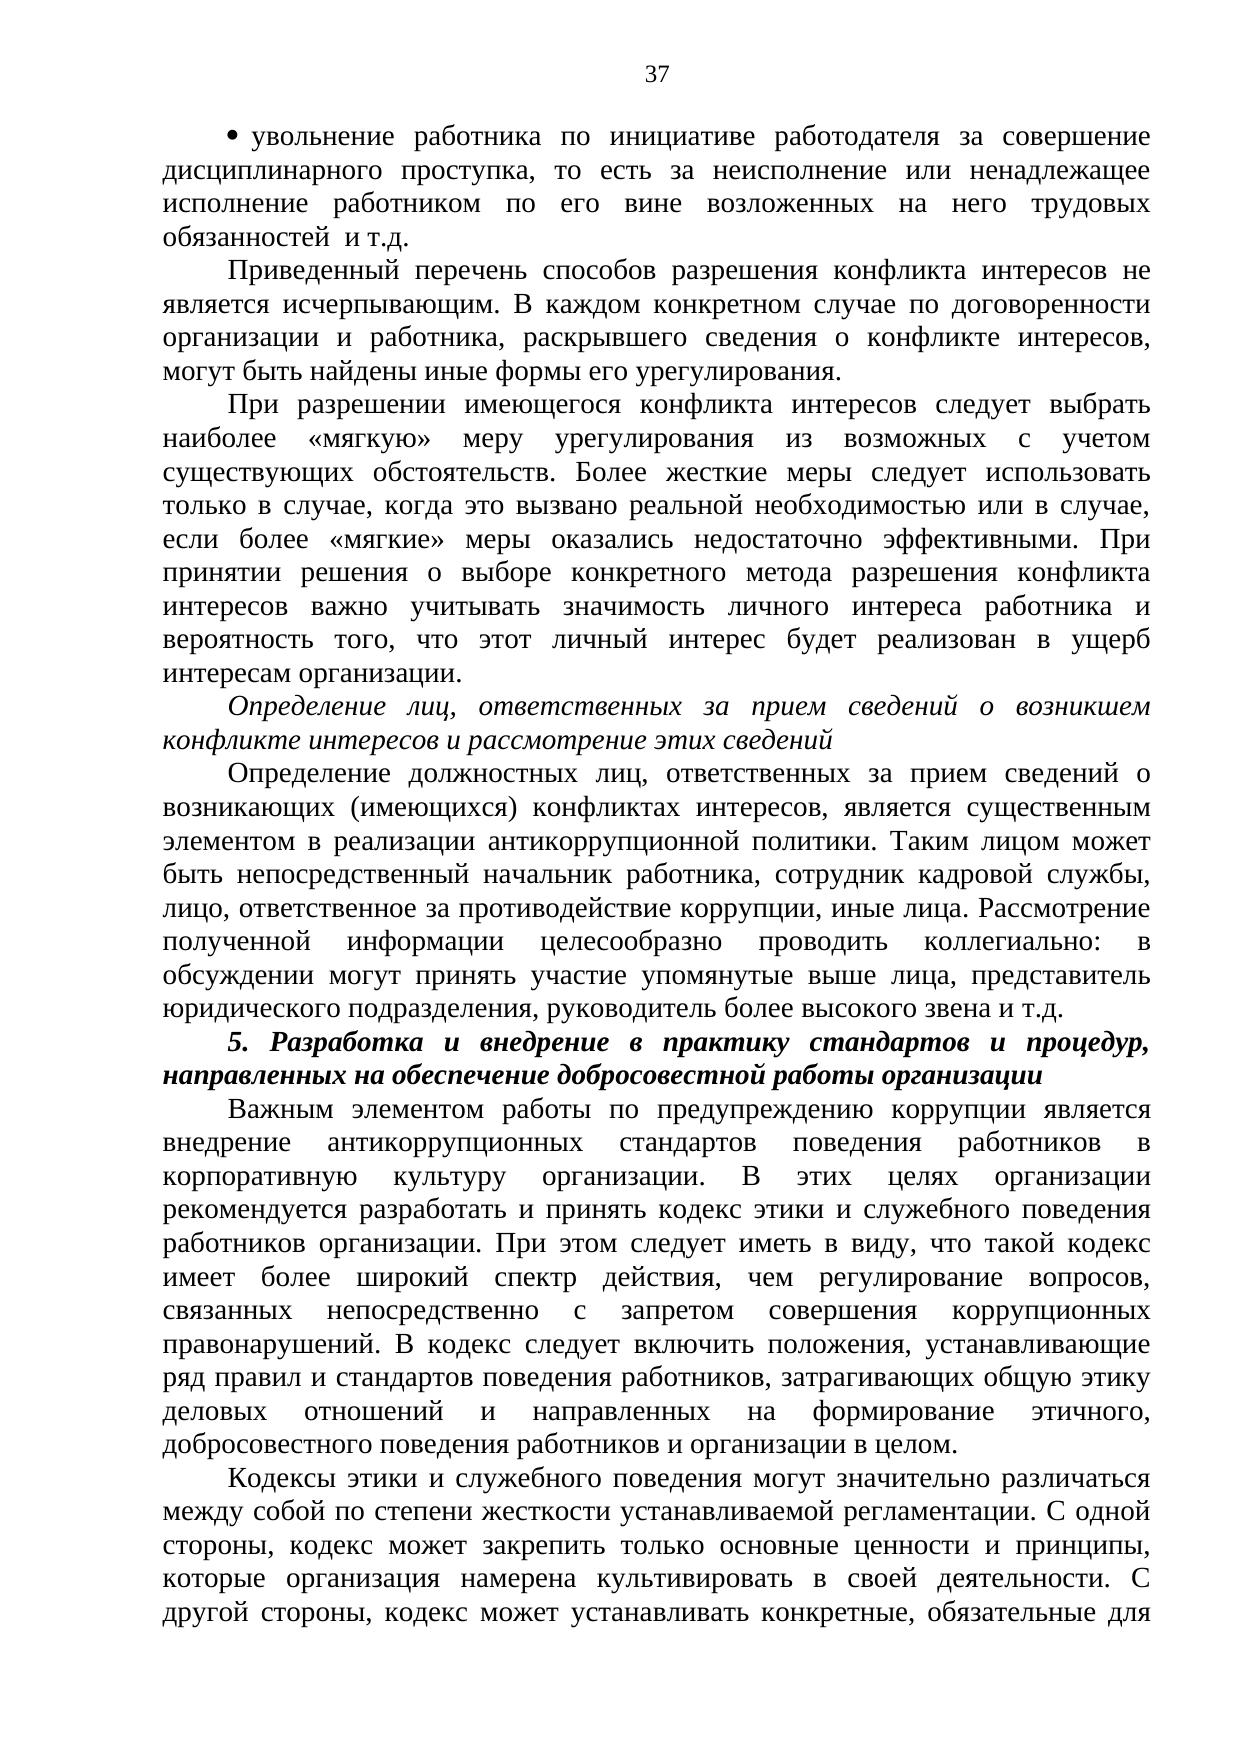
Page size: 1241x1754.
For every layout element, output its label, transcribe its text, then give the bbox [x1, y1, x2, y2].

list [162, 1460, 1152, 1628]
list Важным элементом работы по предупреждению коррупции является внедрение антикоррупционных стандартов поведения работников в корпоративную культуру организации. В этих целях организации рекомендуется разработать и принять кодекс этики и служебного поведения работников организации. При этом следует иметь в виду, что такой кодекс имеет более широкий спектр действия, чем регулирование вопросов, связанных непосредственно с запретом совершения коррупционных правонарушений. В кодекс следует включить положения, устанавливающие ряд правил и стандартов поведения работников, затрагивающих общую этику деловых отношений и направленных на формирование этичного, добросовестного поведения работников и организации в целом. [162, 1091, 1152, 1460]
list увольнение работника по инициативе работодателя за совершение дисциплинарного проступка, то есть за неисполнение или ненадлежащее исполнение работником по его вине возложенных на него трудовых обязанностей и т.д. [162, 118, 1152, 252]
text При разрешении имеющегося конфликта интересов следует выбрать наиболее «мягкую» меру урегулирования из возможных с учетом существующих обстоятельств. Более жесткие меры следует использовать только в случае, когда это вызвано реальной необходимостью или в случае, если более «мягкие» меры оказались недостаточно эффективными. При принятии решения о выборе конкретного метода разрешения конфликта интересов важно учитывать значимость личного интереса работника и вероятность того, что этот личный интерес будет реализован в ущерб интересам организации. [162, 387, 1152, 688]
text Приведенный перечень способов разрешения конфликта интересов не является исчерпывающим. В каждом конкретном случае по договоренности организации и работника, раскрывшего сведения о конфликте интересов, могут быть найдены иные формы его урегулирования. [162, 252, 1152, 387]
text Определение лиц, ответственных за прием сведений о возникшем конфликте интересов и рассмотрение этих сведений [162, 688, 1152, 756]
text Определение должностных лиц, ответственных за прием сведений о возникающих (имеющихся) конфликтах интересов, является существенным элементом в реализации антикоррупционной политики. Таким лицом может быть непосредственный начальник работника, сотрудник кадровой службы, лицо, ответственное за противодействие коррупции, иные лица. Рассмотрение полученной информации целесообразно проводить коллегиально: в обсуждении могут принять участие упомянутые выше лица, представитель юридического подразделения, руководитель более высокого звена и т.д. [162, 756, 1152, 1024]
subtitle 5. Разработка и внедрение в практику стандартов и процедур, направленных на обеспечение добросовестной работы организации [162, 1024, 1152, 1091]
